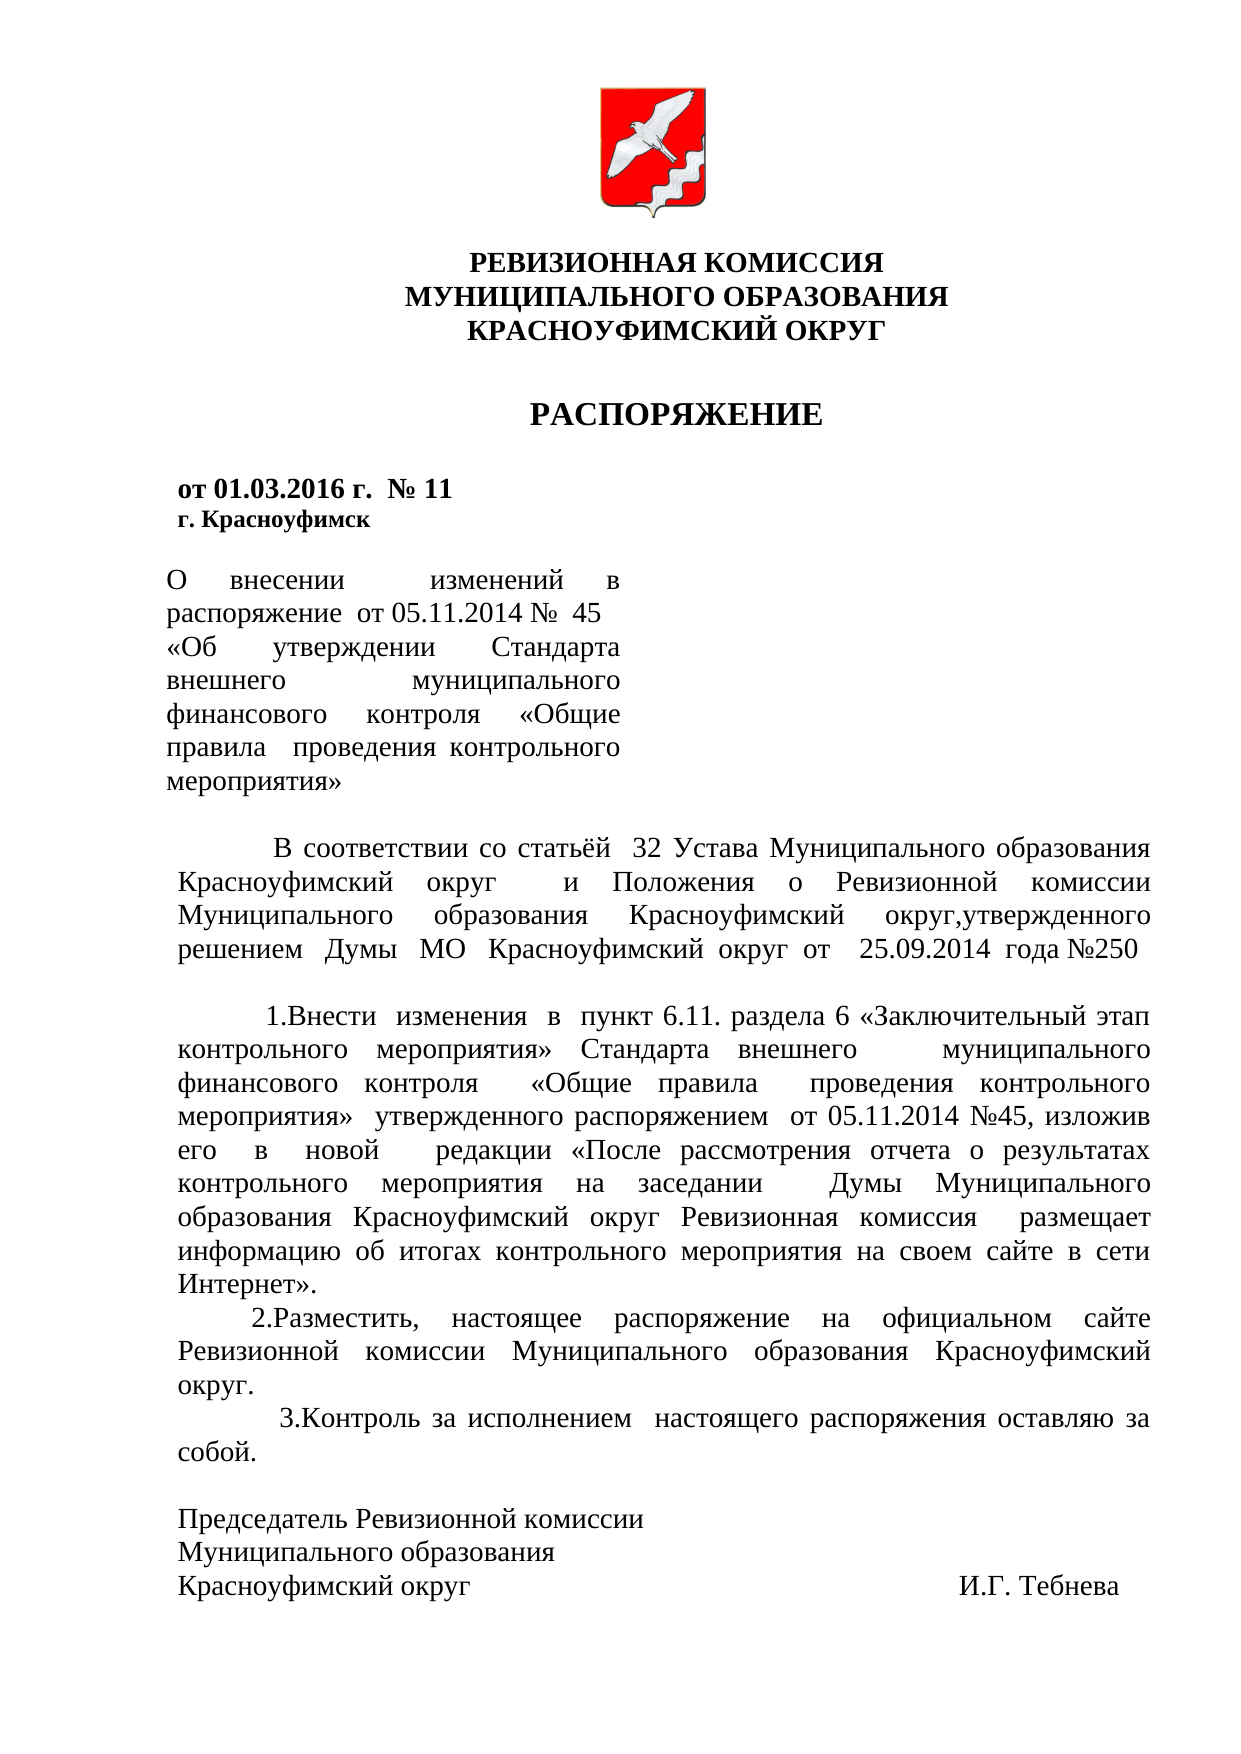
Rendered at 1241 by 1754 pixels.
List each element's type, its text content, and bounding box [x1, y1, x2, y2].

text 2.Разместить, настоящее распоряжение на официальном сайте Ревизионной комиссии Муниципального образования Красноуфимский округ. [177, 1300, 1152, 1400]
title РАСПОРЯЖЕНИЕ [202, 394, 1152, 432]
picture [597, 86, 710, 219]
text Красноуфимский округ И.Г. Тебнева [177, 1568, 1152, 1602]
text МУНИЦИПАЛЬНОГО ОБРАЗОВАНИЯ [202, 279, 1152, 313]
text 1.Внести изменения в пункт 6.11. раздела 6 «Заключительный этап контрольного мероприятия» Стандарта внешнего муниципального финансового контроля «Общие правила проведения контрольного мероприятия» утвержденного распоряжением от 05.11.2014 №45, изложив его в новой редакции «После рассмотрения отчета о результатах контрольного мероприятия на заседании Думы Муниципального образования Красноуфимский округ Ревизионная комиссия размещает информацию об итогах контрольного мероприятия на своем сайте в сети Интернет». [177, 998, 1152, 1300]
text Муниципального образования [177, 1534, 1152, 1568]
text РЕВИЗИОННАЯ КОМИССИЯ [202, 246, 1152, 279]
text В соответствии со статьёй 32 Устава Муниципального образования Красноуфимский округ и Положения о Ревизионной комиссии Муниципального образования Красноуфимский округ,утвержденного решением Думы МО Красноуфимский округ от 25.09.2014 года №250 [177, 830, 1152, 964]
text 3.Контроль за исполнением настоящего распоряжения оставляю за собой. [177, 1400, 1152, 1467]
text Председатель Ревизионной комиссии [177, 1501, 1152, 1534]
table_header О внесении изменений в распоряжение от 05.11.2014 № 45 «Об утверждении Стандарта внешнего муниципального финансового контроля «Общие правила проведения контрольного мероприятия» [155, 562, 632, 797]
text КРАСНОУФИМСКИЙ ОКРУГ [202, 313, 1152, 346]
text г. Красноуфимск [177, 504, 1152, 533]
text от 01.03.2016 г. № 11 [177, 471, 1152, 504]
